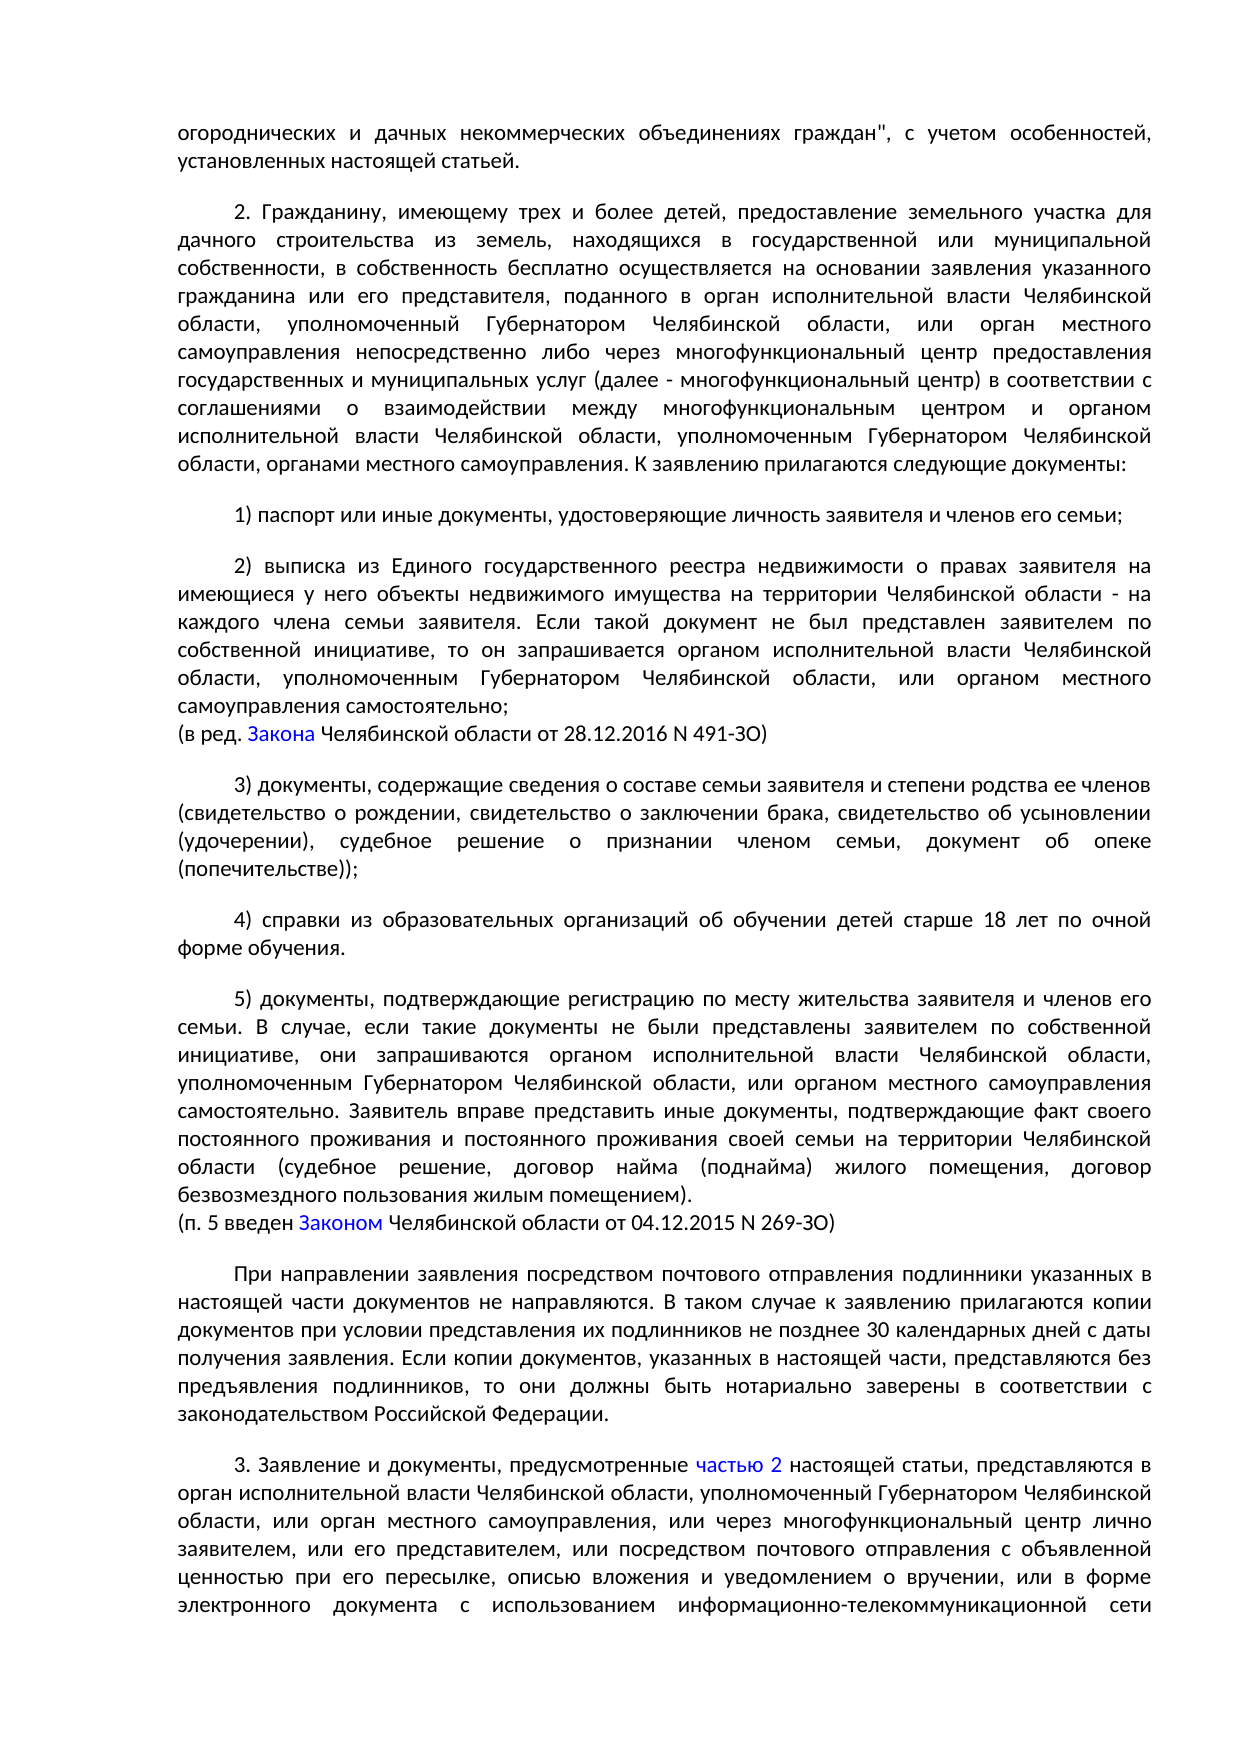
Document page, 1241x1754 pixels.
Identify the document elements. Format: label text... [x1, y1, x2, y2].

text 4) справки из образовательных организаций об обучении детей старше 18 лет по очной форме обучения. [177, 905, 1152, 961]
text 2. Гражданину, имеющему трех и более детей, предоставление земельного участка для дачного строительства из земель, находящихся в государственной или муниципальной собственности, в собственность бесплатно осуществляется на основании заявления указанного гражданина или его представителя, поданного в орган исполнительной власти Челябинской области, уполномоченный Губернатором Челябинской области, или орган местного самоуправления непосредственно либо через многофункциональный центр предоставления государственных и муниципальных услуг (далее - многофункциональный центр) в соответствии с соглашениями о взаимодействии между многофункциональным центром и органом исполнительной власти Челябинской области, уполномоченным Губернатором Челябинской области, органами местного самоуправления. К заявлению прилагаются следующие документы: [177, 197, 1152, 477]
text При направлении заявления посредством почтового отправления подлинники указанных в настоящей части документов не направляются. В таком случае к заявлению прилагаются копии документов при условии представления их подлинников не позднее 30 календарных дней с даты получения заявления. Если копии документов, указанных в настоящей части, представляются без предъявления подлинников, то они должны быть нотариально заверены в соответствии с законодательством Российской Федерации. [177, 1259, 1152, 1427]
text 5) документы, подтверждающие регистрацию по месту жительства заявителя и членов его семьи. В случае, если такие документы не были представлены заявителем по собственной инициативе, они запрашиваются органом исполнительной власти Челябинской области, уполномоченным Губернатором Челябинской области, или органом местного самоуправления самостоятельно. Заявитель вправе представить иные документы, подтверждающие факт своего постоянного проживания и постоянного проживания своей семьи на территории Челябинской области (судебное решение, договор найма (поднайма) жилого помещения, договор безвозмездного пользования жилым помещением). [177, 984, 1152, 1208]
text 2) выписка из Единого государственного реестра недвижимости о правах заявителя на имеющиеся у него объекты недвижимого имущества на территории Челябинской области - на каждого члена семьи заявителя. Если такой документ не был представлен заявителем по собственной инициативе, то он запрашивается органом исполнительной власти Челябинской области, уполномоченным Губернатором Челябинской области, или органом местного самоуправления самостоятельно; [177, 551, 1152, 719]
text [177, 1450, 1152, 1618]
text (п. 5 введен Законом Челябинской области от 04.12.2015 N 269-ЗО) [177, 1208, 1152, 1236]
text 3) документы, содержащие сведения о составе семьи заявителя и степени родства ее членов (свидетельство о рождении, свидетельство о заключении брака, свидетельство об усыновлении (удочерении), судебное решение о признании членом семьи, документ об опеке (попечительстве)); [177, 770, 1152, 882]
text 1) паспорт или иные документы, удостоверяющие личность заявителя и членов его семьи; [177, 500, 1152, 528]
text (в ред. Закона Челябинской области от 28.12.2016 N 491-ЗО) [177, 719, 1152, 747]
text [177, 118, 1152, 174]
